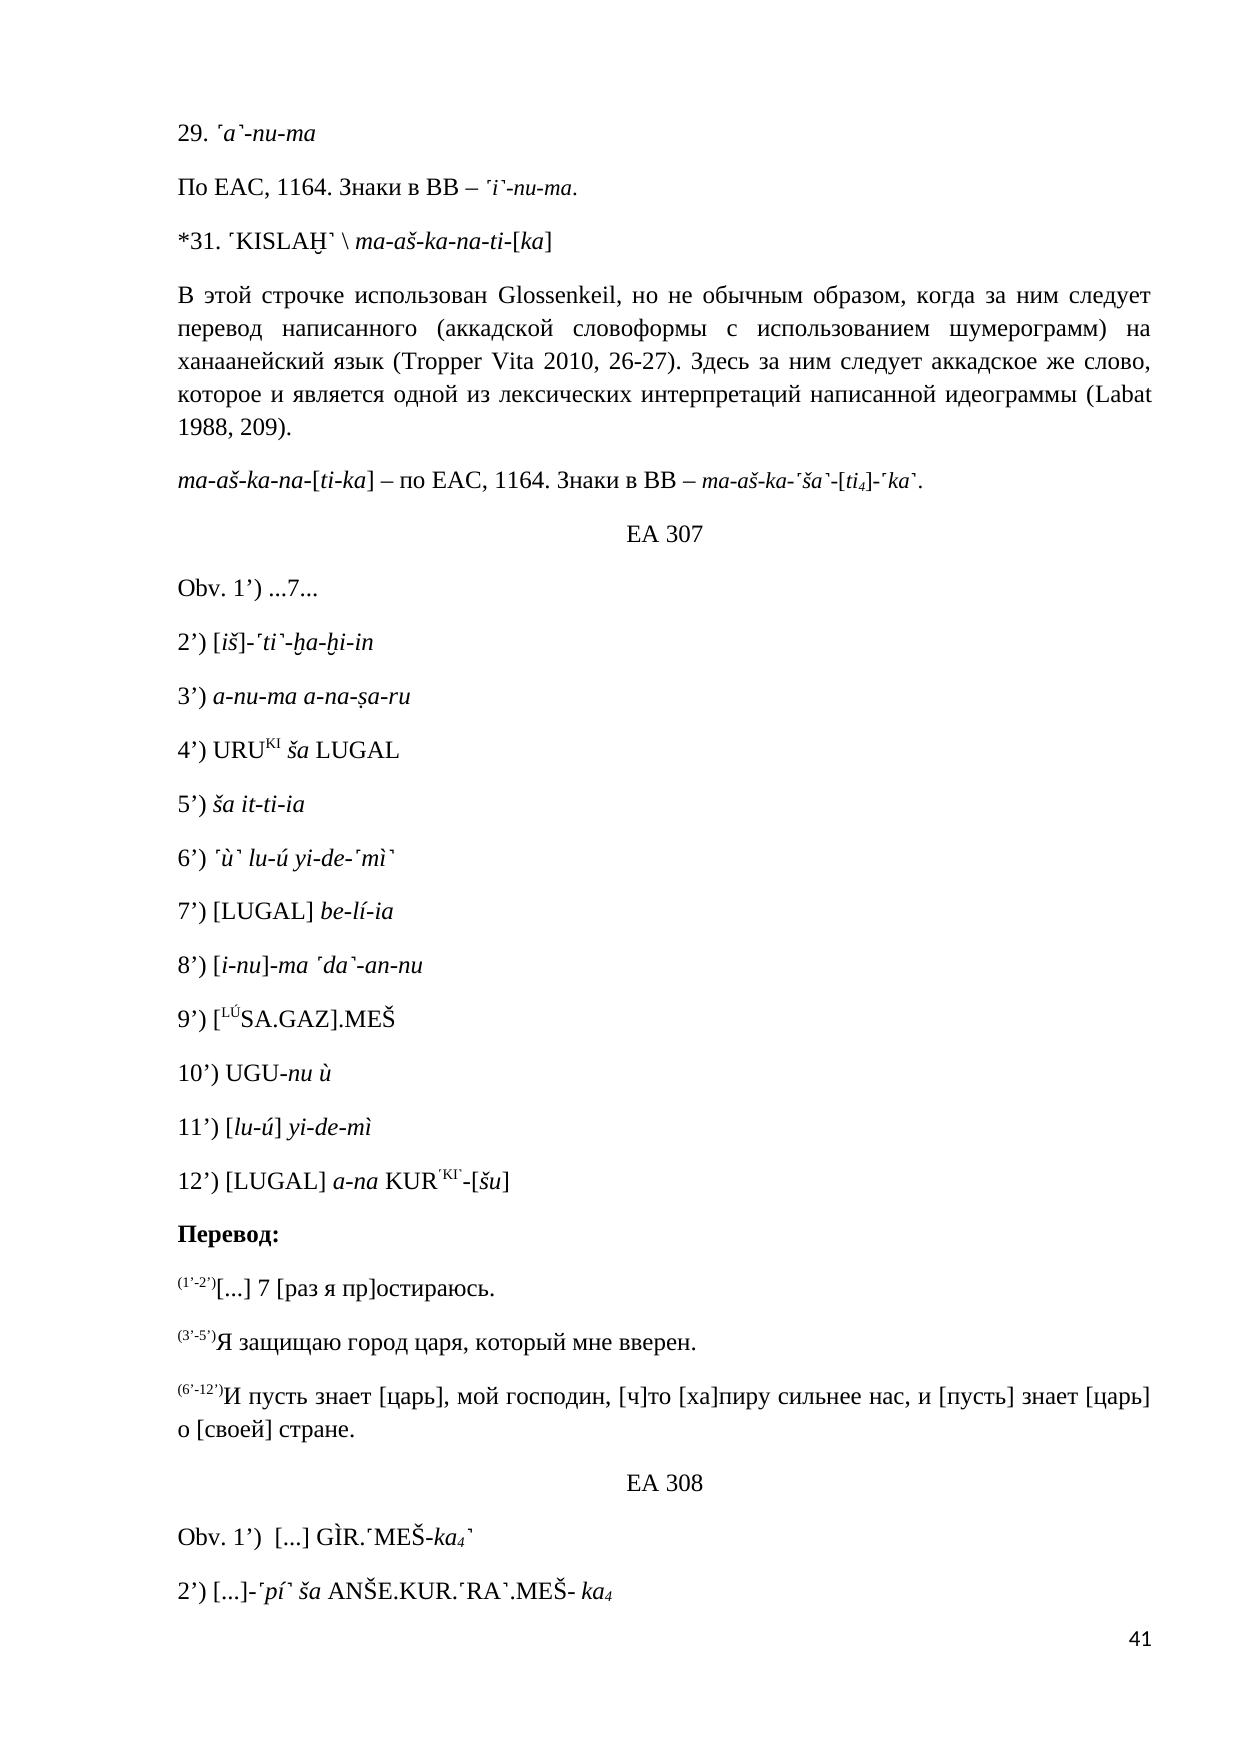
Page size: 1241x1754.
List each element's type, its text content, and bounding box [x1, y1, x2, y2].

text 2’) [...]-˹pí˺ ša ANŠE.KUR.˹RA˺.MEŠ- ka4 [177, 1576, 1152, 1604]
text EA 307 [177, 519, 1152, 548]
text 11’) [lu-ú] yi-de-mì [177, 1112, 1152, 1141]
text 2’) [iš]-˹ti˺-ḫa-ḫi-in [177, 627, 1152, 656]
text *31. ˹KISLAḪ˺ \ ma-aš-ka-na-ti-[ka] [177, 226, 1152, 254]
text Перевод: [177, 1219, 1152, 1248]
text 6’) ˹ù˺ lu-ú yi-de-˹mì˺ [177, 843, 1152, 871]
text 4’) URUKI ša LUGAL [177, 735, 1152, 764]
text ma-aš-ka-na-[ti-ka] – по EAC, 1164. Знаки в BB – ma-aš-ka-˹ša˺-[ti4]-˹ka˺. [177, 466, 1152, 494]
text 7’) [LUGAL] be-lí-ia [177, 896, 1152, 925]
text 10’) UGU-nu ù [177, 1058, 1152, 1087]
text EA 308 [177, 1468, 1152, 1497]
text 12’) [LUGAL] a-na KUR˹KI˺-[šu] [177, 1166, 1152, 1194]
text 8’) [i-nu]-ma ˹da˺-an-nu [177, 950, 1152, 979]
text 29. ˹a˺-nu-ma [177, 118, 1152, 147]
text Obv. 1’) [...] GÌR.˹MEŠ-ka4˺ [177, 1522, 1152, 1551]
text (3’-5’)Я защищаю город царя, который мне вверен. [177, 1327, 1152, 1356]
text По EAC, 1164. Знаки в BB – ˹i˺-nu-ma. [177, 172, 1152, 201]
text Obv. 1’) ...7... [177, 573, 1152, 602]
text В этой строчке использован Glossenkeil, но не обычным образом, когда за ним следует перевод написанного (аккадской словоформы с использованием шумерограмм) на ханаанейский язык (Tropper Vita 2010, 26-27). Здесь за ним следует аккадское же слово, которое и является одной из лексических интерпретаций написанной идеограммы (Labat 1988, 209). [177, 280, 1152, 441]
text 9’) [LÚSA.GAZ].MEŠ [177, 1004, 1152, 1033]
text 3’) a-nu-ma a-na-ṣa-ru [177, 681, 1152, 710]
text (6’-12’)И пусть знает [царь], мой господин, [ч]то [ха]пиру сильнее нас, и [пусть] знает [царь] о [своей] стране. [177, 1381, 1152, 1443]
text 5’) ša it-ti-ia [177, 789, 1152, 817]
text (1’-2’)[...] 7 [раз я пр]остираюсь. [177, 1273, 1152, 1302]
